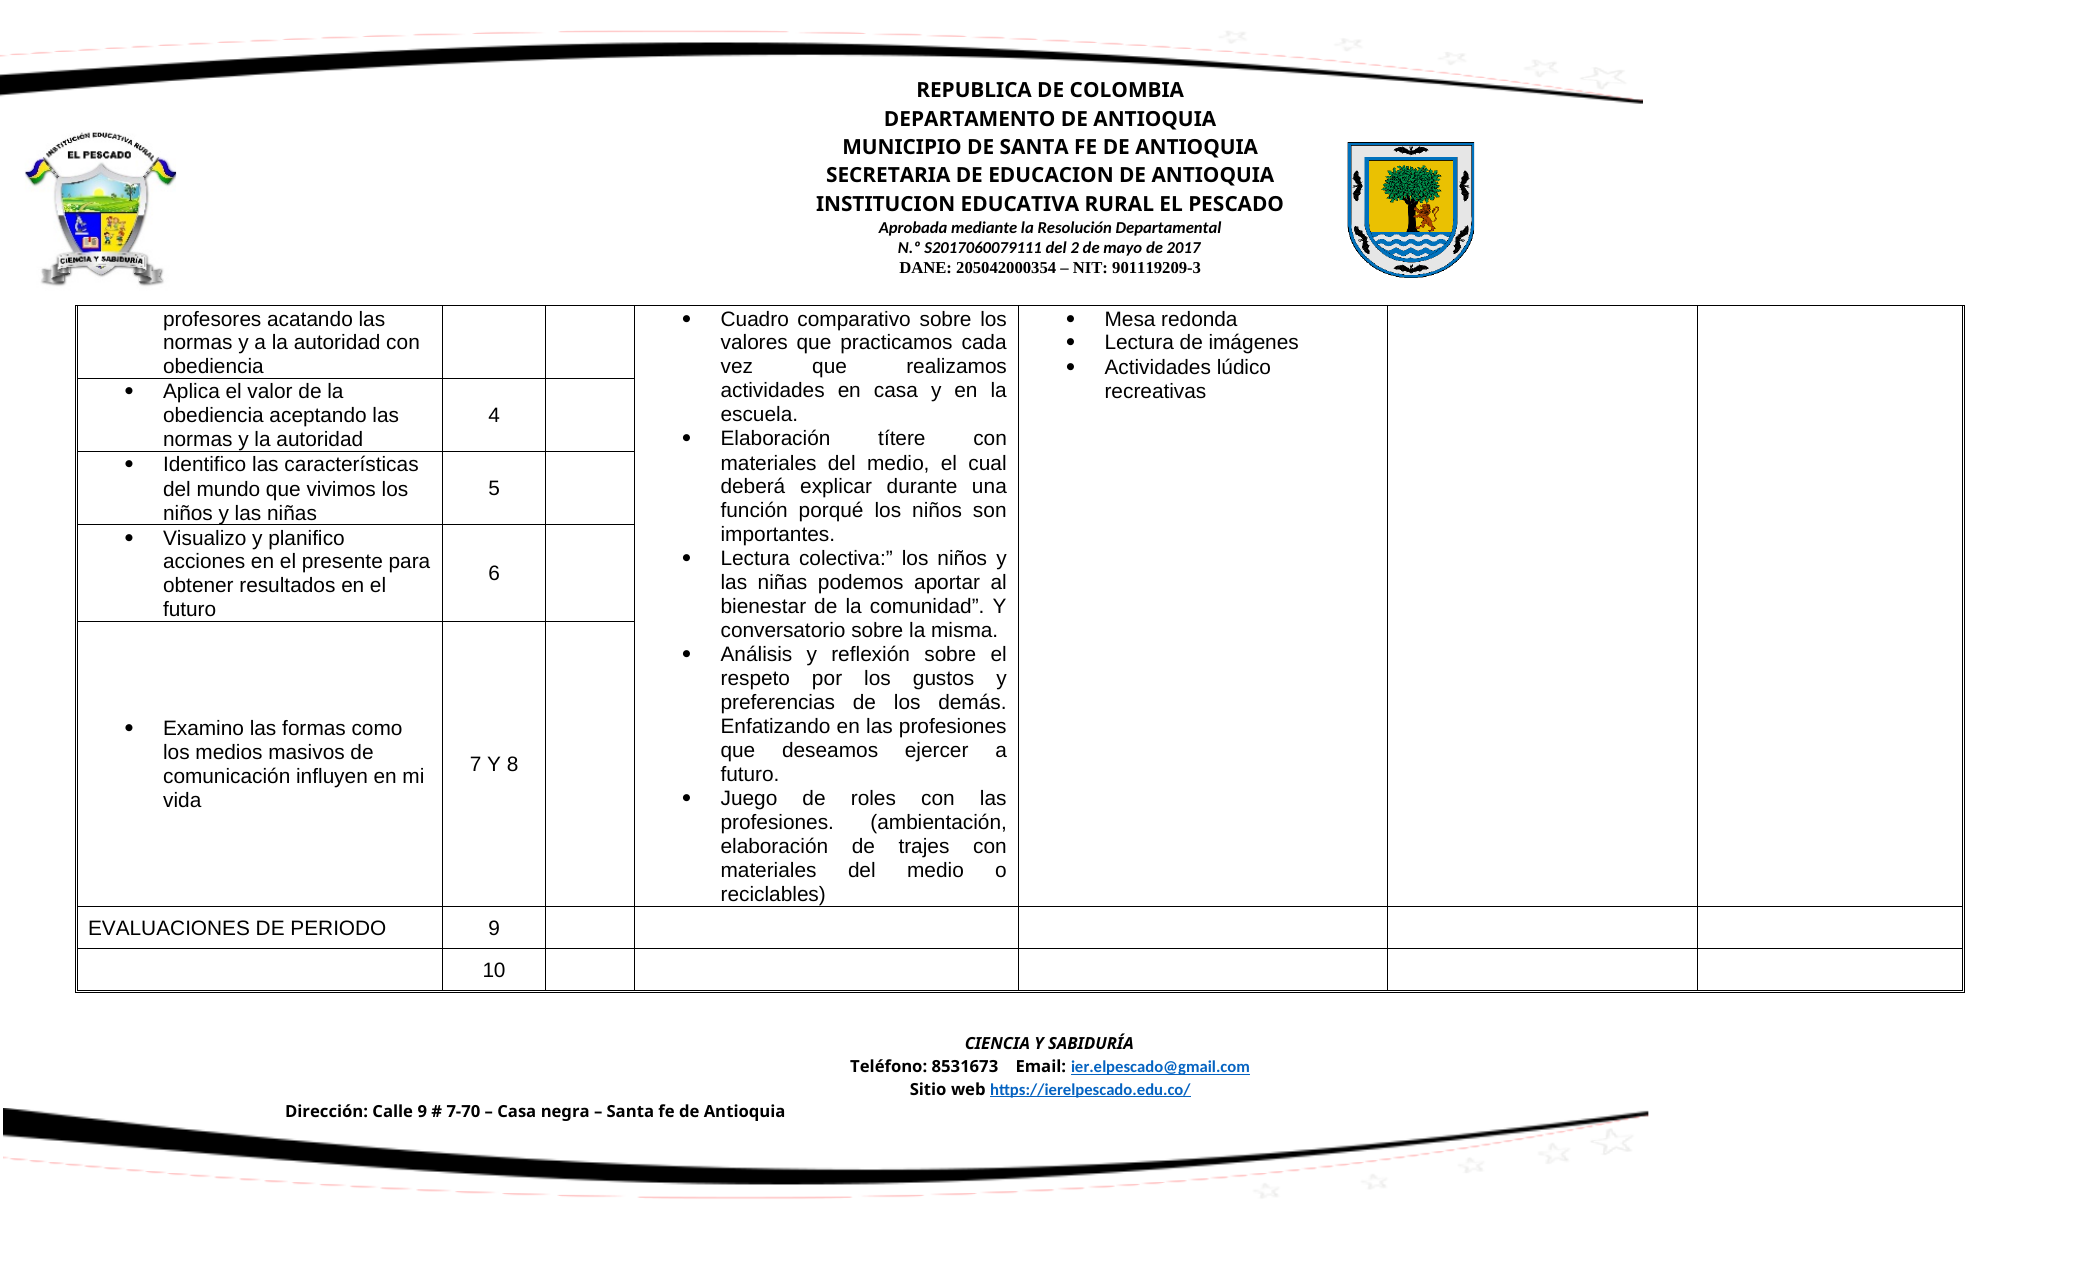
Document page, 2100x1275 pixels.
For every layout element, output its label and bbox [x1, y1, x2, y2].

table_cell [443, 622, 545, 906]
picture [1347, 142, 1475, 278]
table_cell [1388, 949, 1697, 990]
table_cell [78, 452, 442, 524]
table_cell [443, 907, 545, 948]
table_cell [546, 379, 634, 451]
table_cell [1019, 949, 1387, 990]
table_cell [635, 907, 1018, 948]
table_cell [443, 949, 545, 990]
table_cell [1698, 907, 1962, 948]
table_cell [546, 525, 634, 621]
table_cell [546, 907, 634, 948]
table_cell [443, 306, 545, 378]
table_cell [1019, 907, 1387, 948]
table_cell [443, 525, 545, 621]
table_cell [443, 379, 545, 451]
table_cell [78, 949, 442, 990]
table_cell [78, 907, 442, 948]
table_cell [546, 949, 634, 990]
picture [0, 0, 1643, 107]
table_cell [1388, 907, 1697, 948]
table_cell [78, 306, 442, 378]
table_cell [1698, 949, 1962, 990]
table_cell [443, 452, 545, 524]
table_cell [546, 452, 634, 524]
picture [3, 1108, 1649, 1236]
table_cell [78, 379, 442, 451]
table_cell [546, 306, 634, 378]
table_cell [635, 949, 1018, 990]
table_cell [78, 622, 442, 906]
picture [24, 130, 177, 292]
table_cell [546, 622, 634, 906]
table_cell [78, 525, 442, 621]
